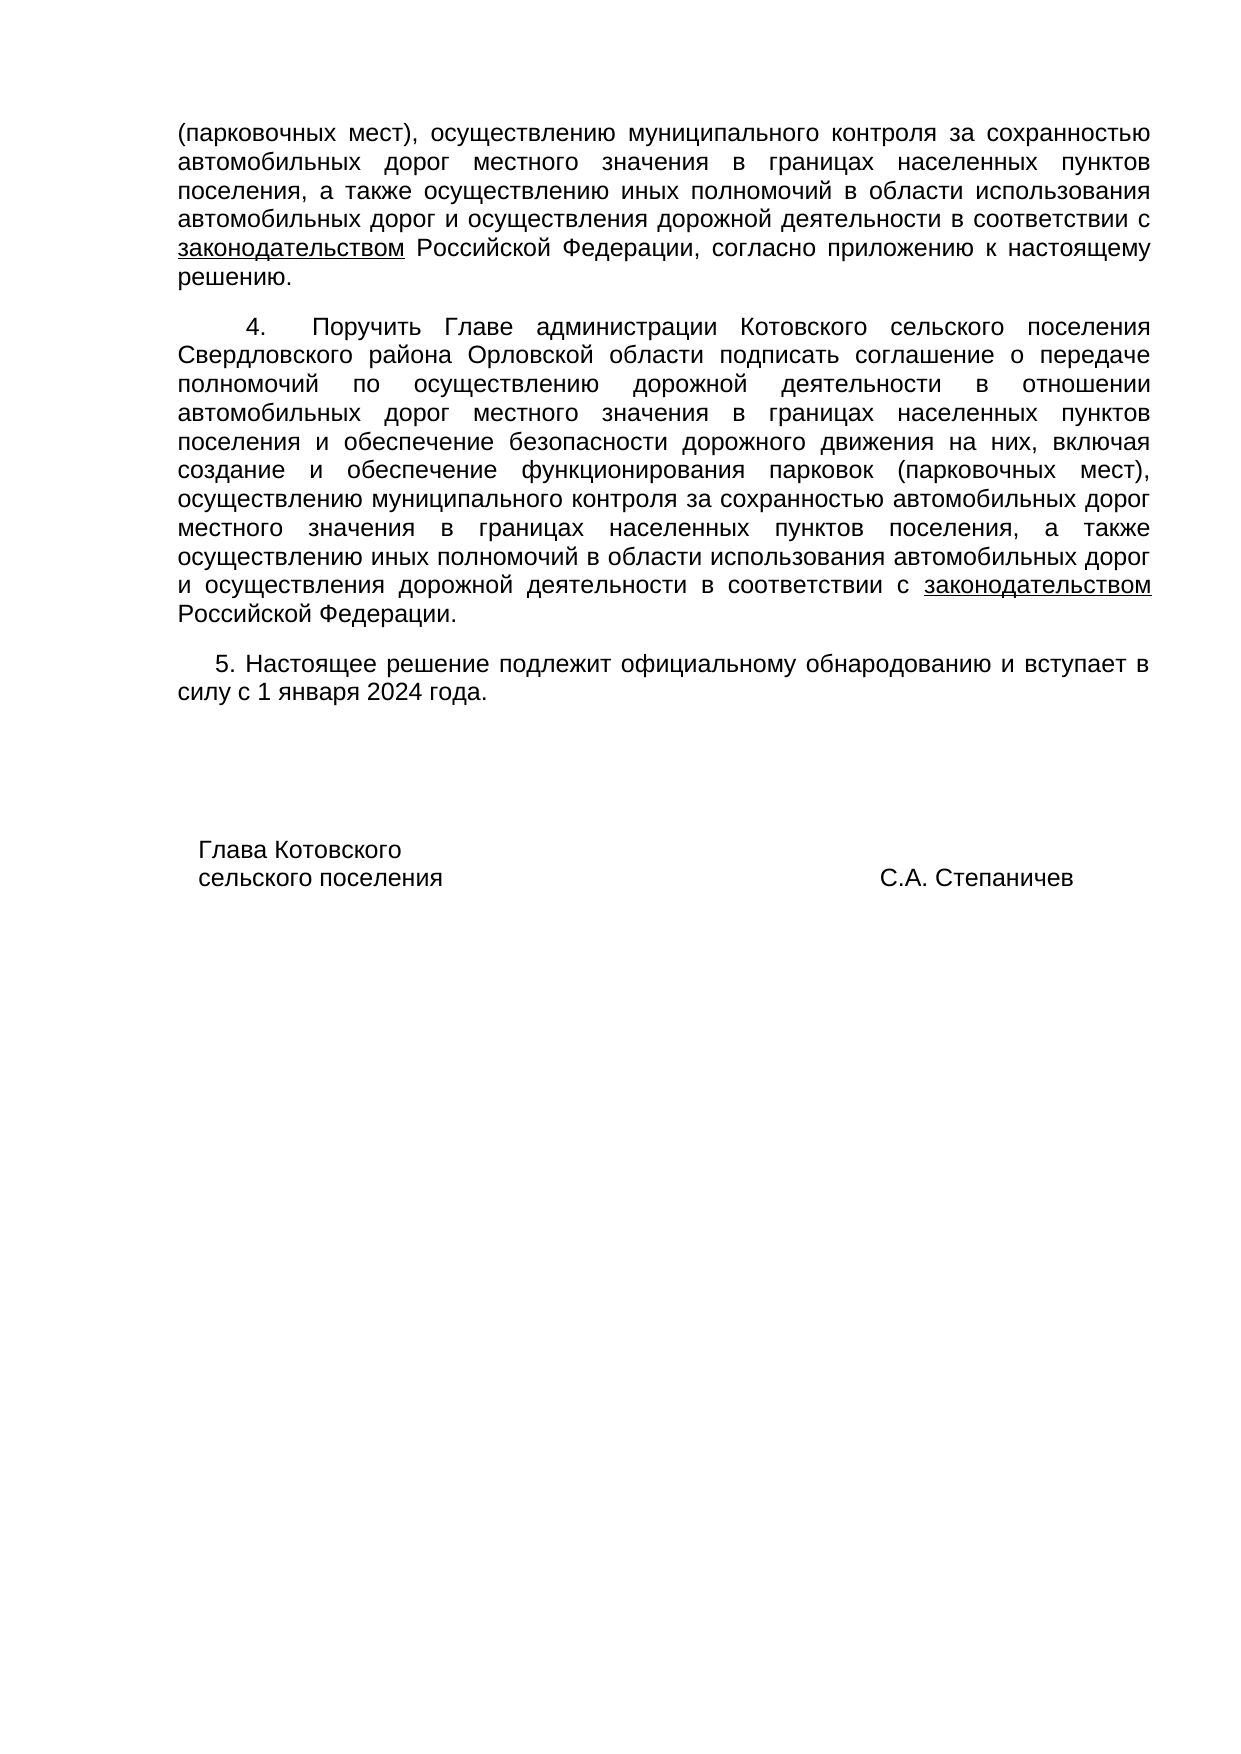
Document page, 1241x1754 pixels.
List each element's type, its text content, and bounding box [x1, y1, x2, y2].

text сельского поселения С.А. Степаничев [177, 863, 1152, 892]
text Глава Котовского [177, 834, 1152, 863]
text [177, 118, 1152, 291]
text 4. Поручить Главе администрации Котовского сельского поселения Свердловского района Орловской области подписать соглашение о передаче полномочий по осуществлению дорожной деятельности в отношении автомобильных дорог местного значения в границах населенных пунктов поселения и обеспечение безопасности дорожного движения на них, включая создание и обеспечение функционирования парковок (парковочных мест), осуществлению муниципального контроля за сохранностью автомобильных дорог местного значения в границах населенных пунктов поселения, а также осуществлению иных полномочий в области использования автомобильных дорог и осуществления дорожной деятельности в соответствии с законодательством Российской Федерации. [177, 311, 1152, 628]
text 5. Настоящее решение подлежит официальному обнародованию и вступает в силу с 1 января 2024 года. [177, 648, 1152, 706]
